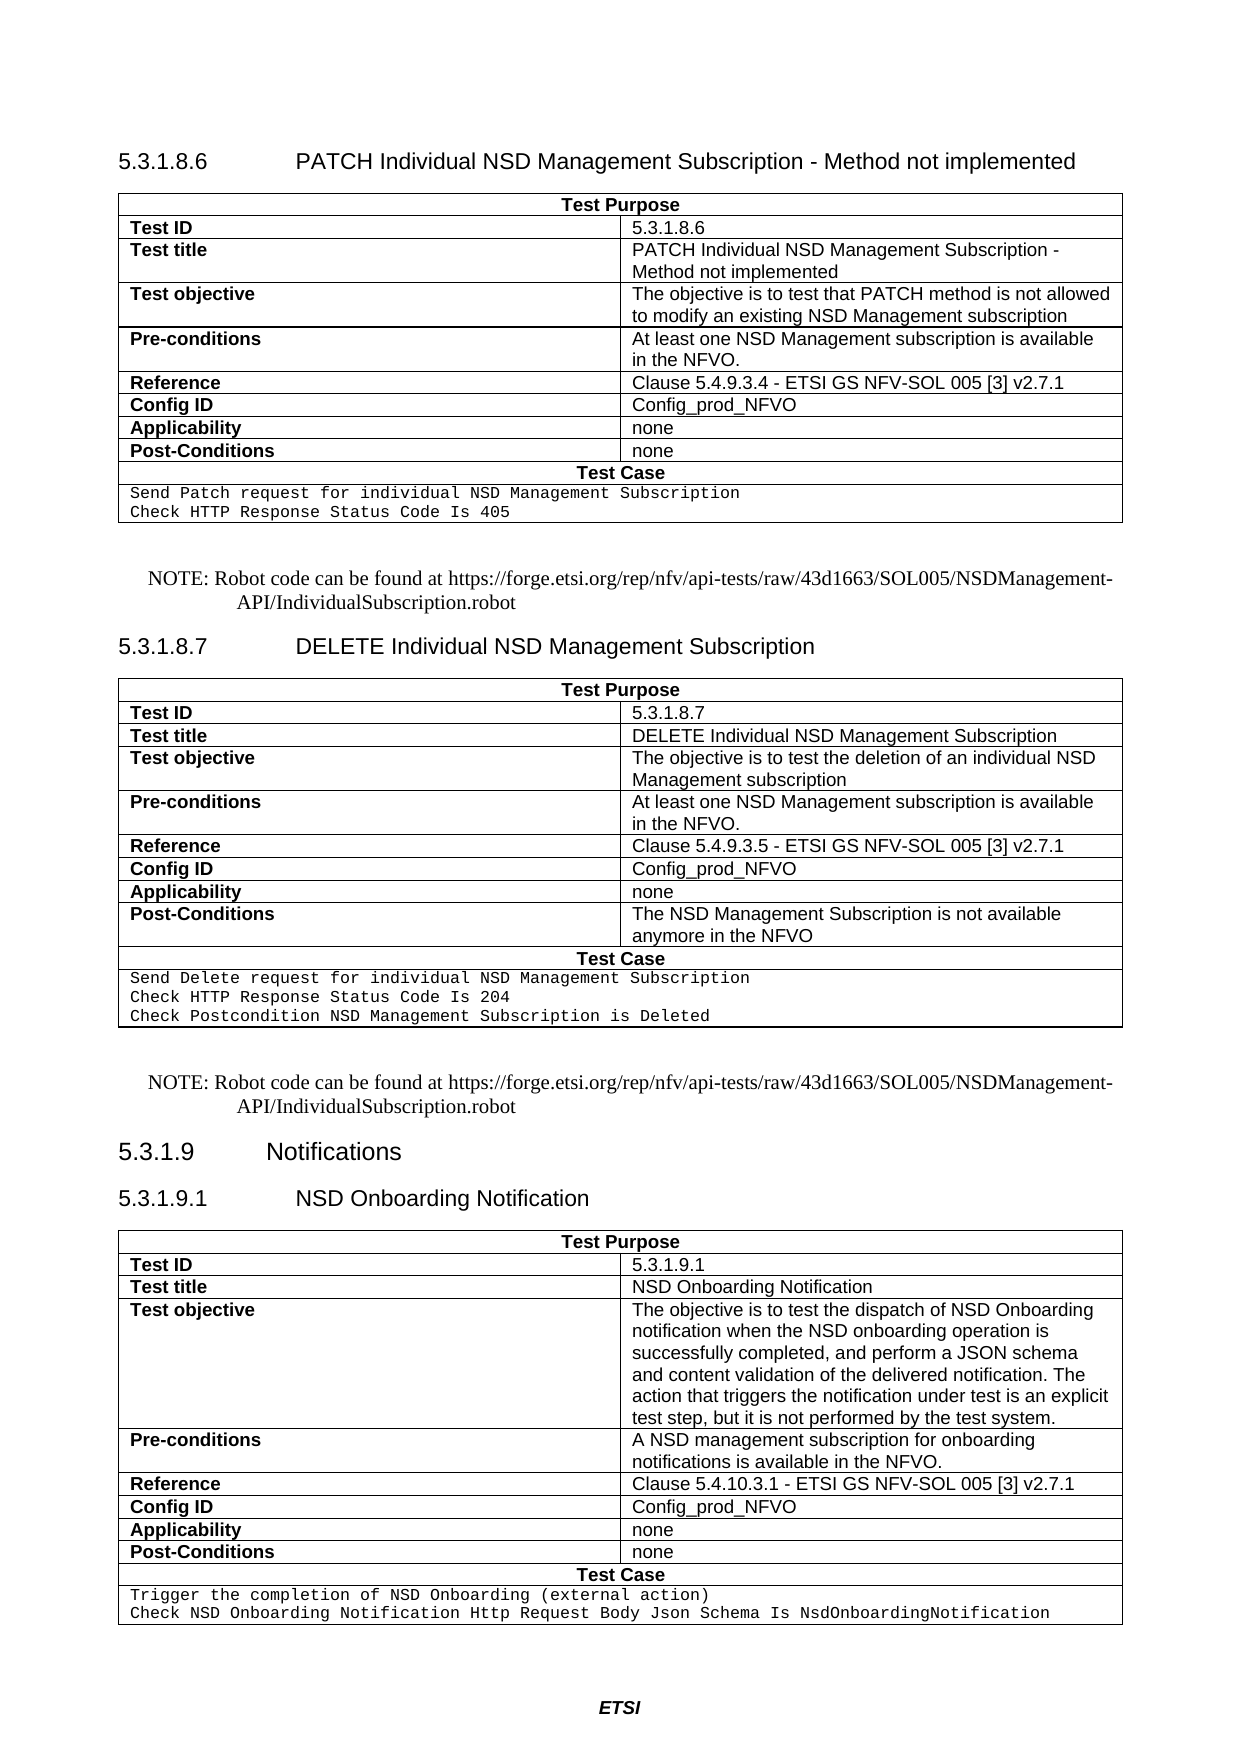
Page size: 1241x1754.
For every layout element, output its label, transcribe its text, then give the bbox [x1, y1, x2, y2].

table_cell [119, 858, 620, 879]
text NOTE: Robot code can be found at https://forge.etsi.org/rep/nfv/api-tests/raw/43d1663/SOL005/NSDManagement-API/IndividualSubscription.robot [148, 566, 1122, 614]
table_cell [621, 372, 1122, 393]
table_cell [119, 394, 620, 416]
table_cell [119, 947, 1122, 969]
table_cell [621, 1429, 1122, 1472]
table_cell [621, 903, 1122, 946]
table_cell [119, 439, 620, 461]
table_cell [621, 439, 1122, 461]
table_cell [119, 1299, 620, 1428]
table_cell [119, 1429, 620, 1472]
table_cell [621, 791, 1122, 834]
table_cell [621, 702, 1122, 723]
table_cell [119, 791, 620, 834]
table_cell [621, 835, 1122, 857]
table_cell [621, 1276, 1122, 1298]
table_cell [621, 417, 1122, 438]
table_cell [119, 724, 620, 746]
subtitle 5.3.1.9.1 NSD Onboarding Notification [118, 1185, 1122, 1211]
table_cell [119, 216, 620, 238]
subtitle 5.3.1.8.6 PATCH Individual NSD Management Subscription - Method not implemented [118, 148, 1122, 174]
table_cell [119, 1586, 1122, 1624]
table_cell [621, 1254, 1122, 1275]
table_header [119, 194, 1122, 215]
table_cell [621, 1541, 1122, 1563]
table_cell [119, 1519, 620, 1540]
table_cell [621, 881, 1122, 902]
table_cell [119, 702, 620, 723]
subtitle 5.3.1.9 Notifications [118, 1137, 1122, 1166]
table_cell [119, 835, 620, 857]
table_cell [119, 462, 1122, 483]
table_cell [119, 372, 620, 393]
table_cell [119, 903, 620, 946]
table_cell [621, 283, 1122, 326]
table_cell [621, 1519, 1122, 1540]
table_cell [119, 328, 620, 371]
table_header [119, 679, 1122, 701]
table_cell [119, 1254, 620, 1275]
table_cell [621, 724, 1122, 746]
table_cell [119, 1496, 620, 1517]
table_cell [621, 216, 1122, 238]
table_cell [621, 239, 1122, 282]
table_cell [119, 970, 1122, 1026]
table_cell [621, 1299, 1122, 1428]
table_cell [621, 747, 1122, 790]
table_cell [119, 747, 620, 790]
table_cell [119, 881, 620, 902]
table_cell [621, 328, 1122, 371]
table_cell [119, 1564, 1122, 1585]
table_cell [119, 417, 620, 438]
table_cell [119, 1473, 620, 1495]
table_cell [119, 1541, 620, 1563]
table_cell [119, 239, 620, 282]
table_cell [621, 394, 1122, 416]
text NOTE: Robot code can be found at https://forge.etsi.org/rep/nfv/api-tests/raw/43d1663/SOL005/NSDManagement-API/IndividualSubscription.robot [148, 1070, 1122, 1118]
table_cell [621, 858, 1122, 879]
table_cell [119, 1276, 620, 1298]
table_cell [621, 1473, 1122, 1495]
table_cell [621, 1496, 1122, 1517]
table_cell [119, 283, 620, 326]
subtitle 5.3.1.8.7 DELETE Individual NSD Management Subscription [118, 633, 1122, 659]
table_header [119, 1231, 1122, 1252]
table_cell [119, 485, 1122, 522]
